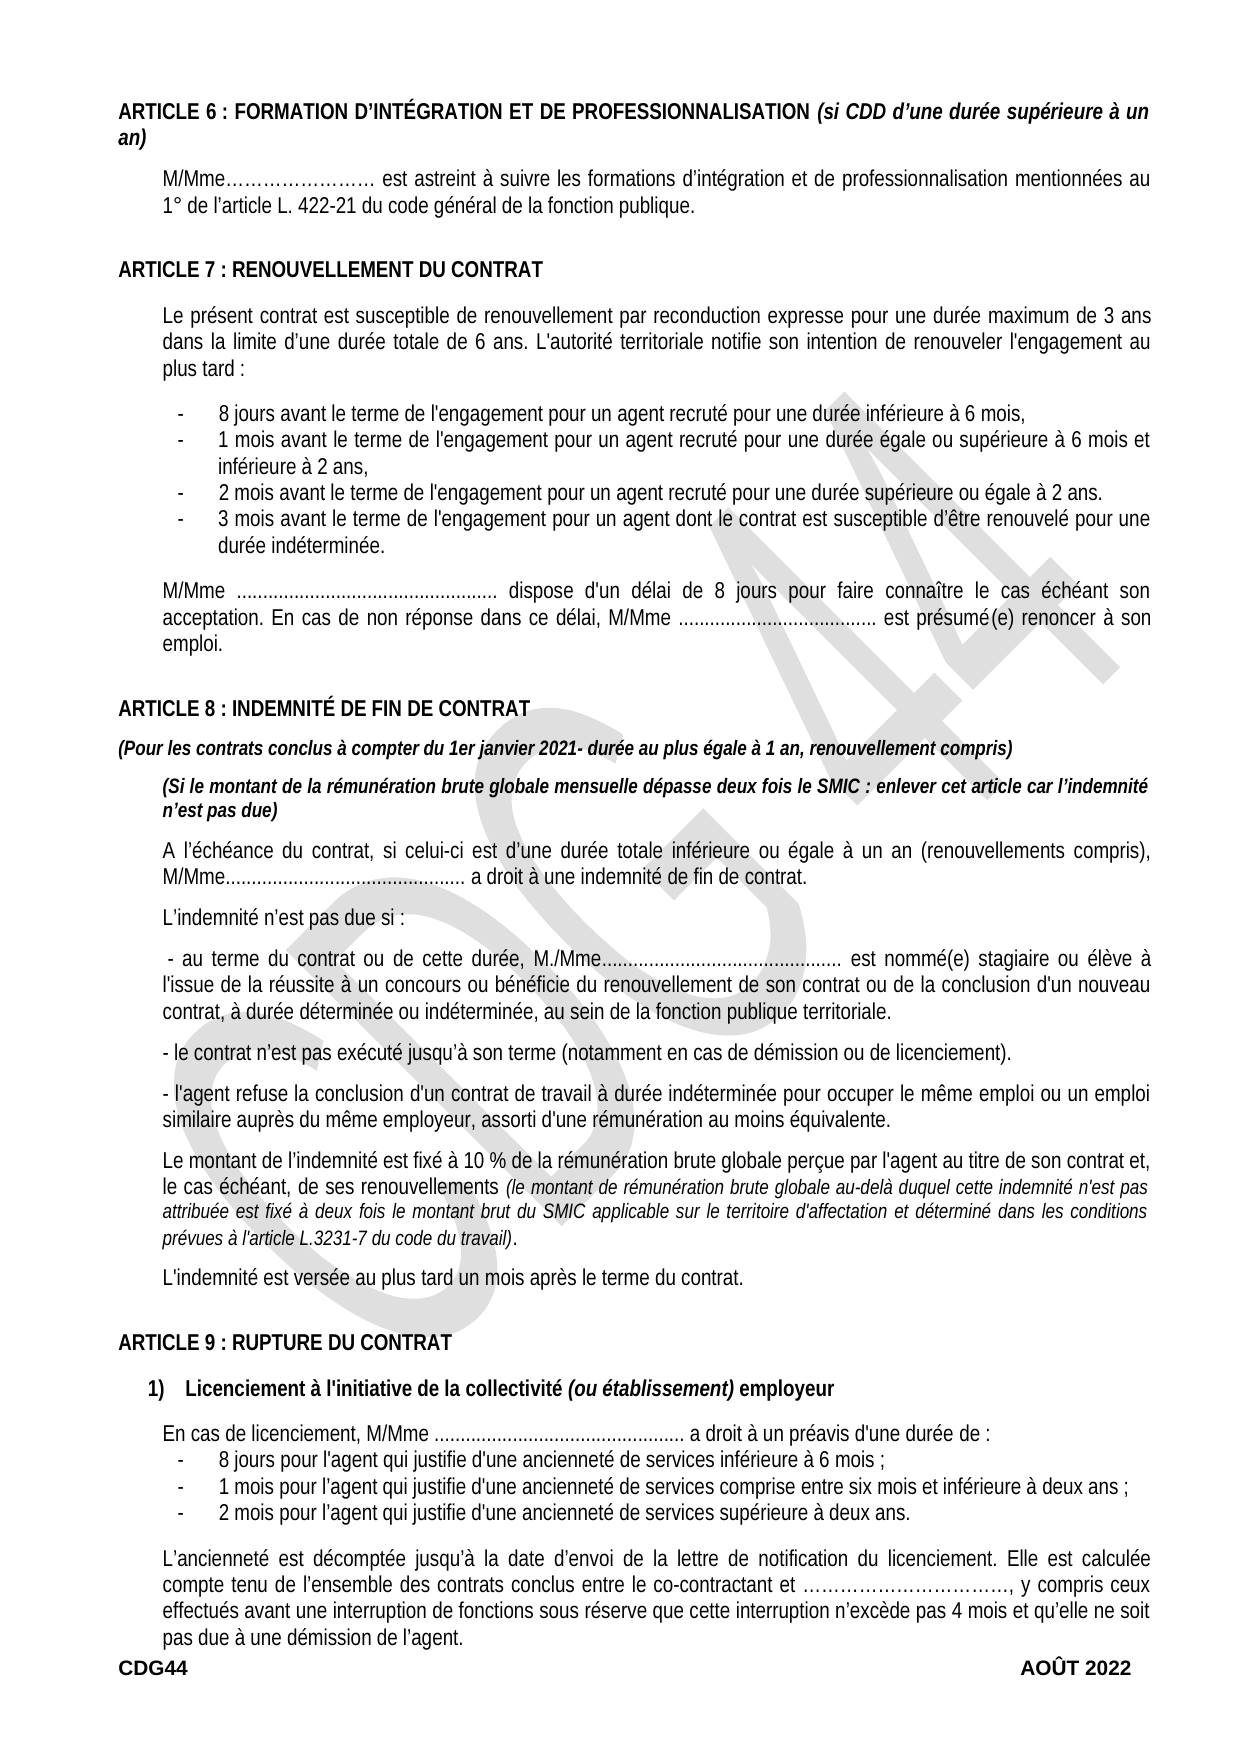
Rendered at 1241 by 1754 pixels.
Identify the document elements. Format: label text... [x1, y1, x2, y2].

text - au terme du contrat ou de cette durée, M./Mme.............................................. est nommé(e) stagiaire ou élève à l'issue de la réussite à un concours ou bénéficie du renouvellement de son contrat ou de la conclusion d'un nouveau contrat, à durée déterminée ou indéterminée, au sein de la fonction publique territoriale. [162, 945, 1152, 1024]
text - le contrat n’est pas exécuté jusqu’à son terme (notamment en cas de démission ou de licenciement). [162, 1038, 1152, 1065]
text ARTICLE 6 : FORMATION D’INTÉGRATION ET DE PROFESSIONNALISATION (si CDD d’une durée supérieure à un an) [118, 98, 1152, 151]
text Le présent contrat est susceptible de renouvellement par reconduction expresse pour une durée maximum de 3 ans dans la limite d’une durée totale de 6 ans. L'autorité territoriale notifie son intention de renouveler l'engagement au plus tard : [162, 302, 1152, 381]
text L’ancienneté est décomptée jusqu’à la date d’envoi de la lettre de notification du licenciement. Elle est calculée compte tenu de l’ensemble des contrats conclus entre le co-contractant et ……………………………, y compris ceux effectués avant une interruption de fonctions sous réserve que cette interruption n’excède pas 4 mois et qu’elle ne soit pas due à une démission de l’agent. [162, 1545, 1152, 1650]
text (Pour les contrats conclus à compter du 1er janvier 2021- durée au plus égale à 1 an, renouvellement compris) [118, 736, 1152, 759]
text - 2 mois avant le terme de l'engagement pour un agent recruté pour une durée supérieure ou égale à 2 ans. [177, 479, 1152, 505]
text M/Mme…………………… est astreint à suivre les formations d’intégration et de professionnalisation mentionnées au 1° de l’article L. 422-21 du code général de la fonction publique. [162, 165, 1152, 218]
text A l’échéance du contrat, si celui-ci est d’une durée totale inférieure ou égale à un an (renouvellements compris), M/Mme.............................................. a droit à une indemnité de fin de contrat. [162, 837, 1152, 889]
text En cas de licenciement, M/Mme ................................................ a droit à un préavis d'une durée de : [162, 1420, 1152, 1446]
text - 1 mois avant le terme de l'engagement pour un agent recruté pour une durée égale ou supérieure à 6 mois et inférieure à 2 ans, [177, 426, 1152, 479]
text ARTICLE 8 : INDEMNITÉ DE FIN DE CONTRAT [118, 695, 1152, 721]
text - 8 jours avant le terme de l'engagement pour un agent recruté pour une durée inférieure à 6 mois, [177, 400, 1152, 426]
list Licenciement à l'initiative de la collectivité (ou établissement) employeur [148, 1374, 1152, 1401]
text - 8 jours pour l'agent qui justifie d'une ancienneté de services inférieure à 6 mois ; [177, 1446, 1152, 1473]
text (Si le montant de la rémunération brute globale mensuelle dépasse deux fois le SMIC : enlever cet article car l’indemnité n’est pas due) [162, 774, 1152, 822]
text Le montant de l’indemnité est fixé à 10 % de la rémunération brute globale perçue par l'agent au titre de son contrat et, le cas échéant, de ses renouvellements (le montant de rémunération brute globale au-delà duquel cette indemnité n'est pas attribuée est fixé à deux fois le montant brut du SMIC applicable sur le territoire d'affectation et déterminé dans les conditions prévues à l'article L.3231-7 du code du travail). [162, 1147, 1152, 1250]
text - l'agent refuse la conclusion d'un contrat de travail à durée indéterminée pour occuper le même emploi ou un emploi similaire auprès du même employeur, assorti d'une rémunération au moins équivalente. [162, 1079, 1152, 1132]
text - 2 mois pour l’agent qui justifie d'une ancienneté de services supérieure à deux ans. [177, 1499, 1152, 1526]
text - 1 mois pour l’agent qui justifie d'une ancienneté de services comprise entre six mois et inférieure à deux ans ; [177, 1473, 1152, 1499]
text - 3 mois avant le terme de l'engagement pour un agent dont le contrat est susceptible d’être renouvelé pour une durée indéterminée. [177, 505, 1152, 558]
text ARTICLE 9 : RUPTURE DU CONTRAT [118, 1329, 1152, 1355]
text L'indemnité est versée au plus tard un mois après le terme du contrat. [118, 1264, 1152, 1291]
text M/Mme .................................................. dispose d'un délai de 8 jours pour faire connaître le cas échéant son acceptation. En cas de non réponse dans ce délai, M/Mme ...................................... est présumé(e) renoncer à son emploi. [162, 577, 1152, 656]
text L’indemnité n’est pas due si : [162, 904, 1152, 930]
text ARTICLE 7 : RENOUVELLEMENT DU CONTRAT [118, 256, 1152, 283]
